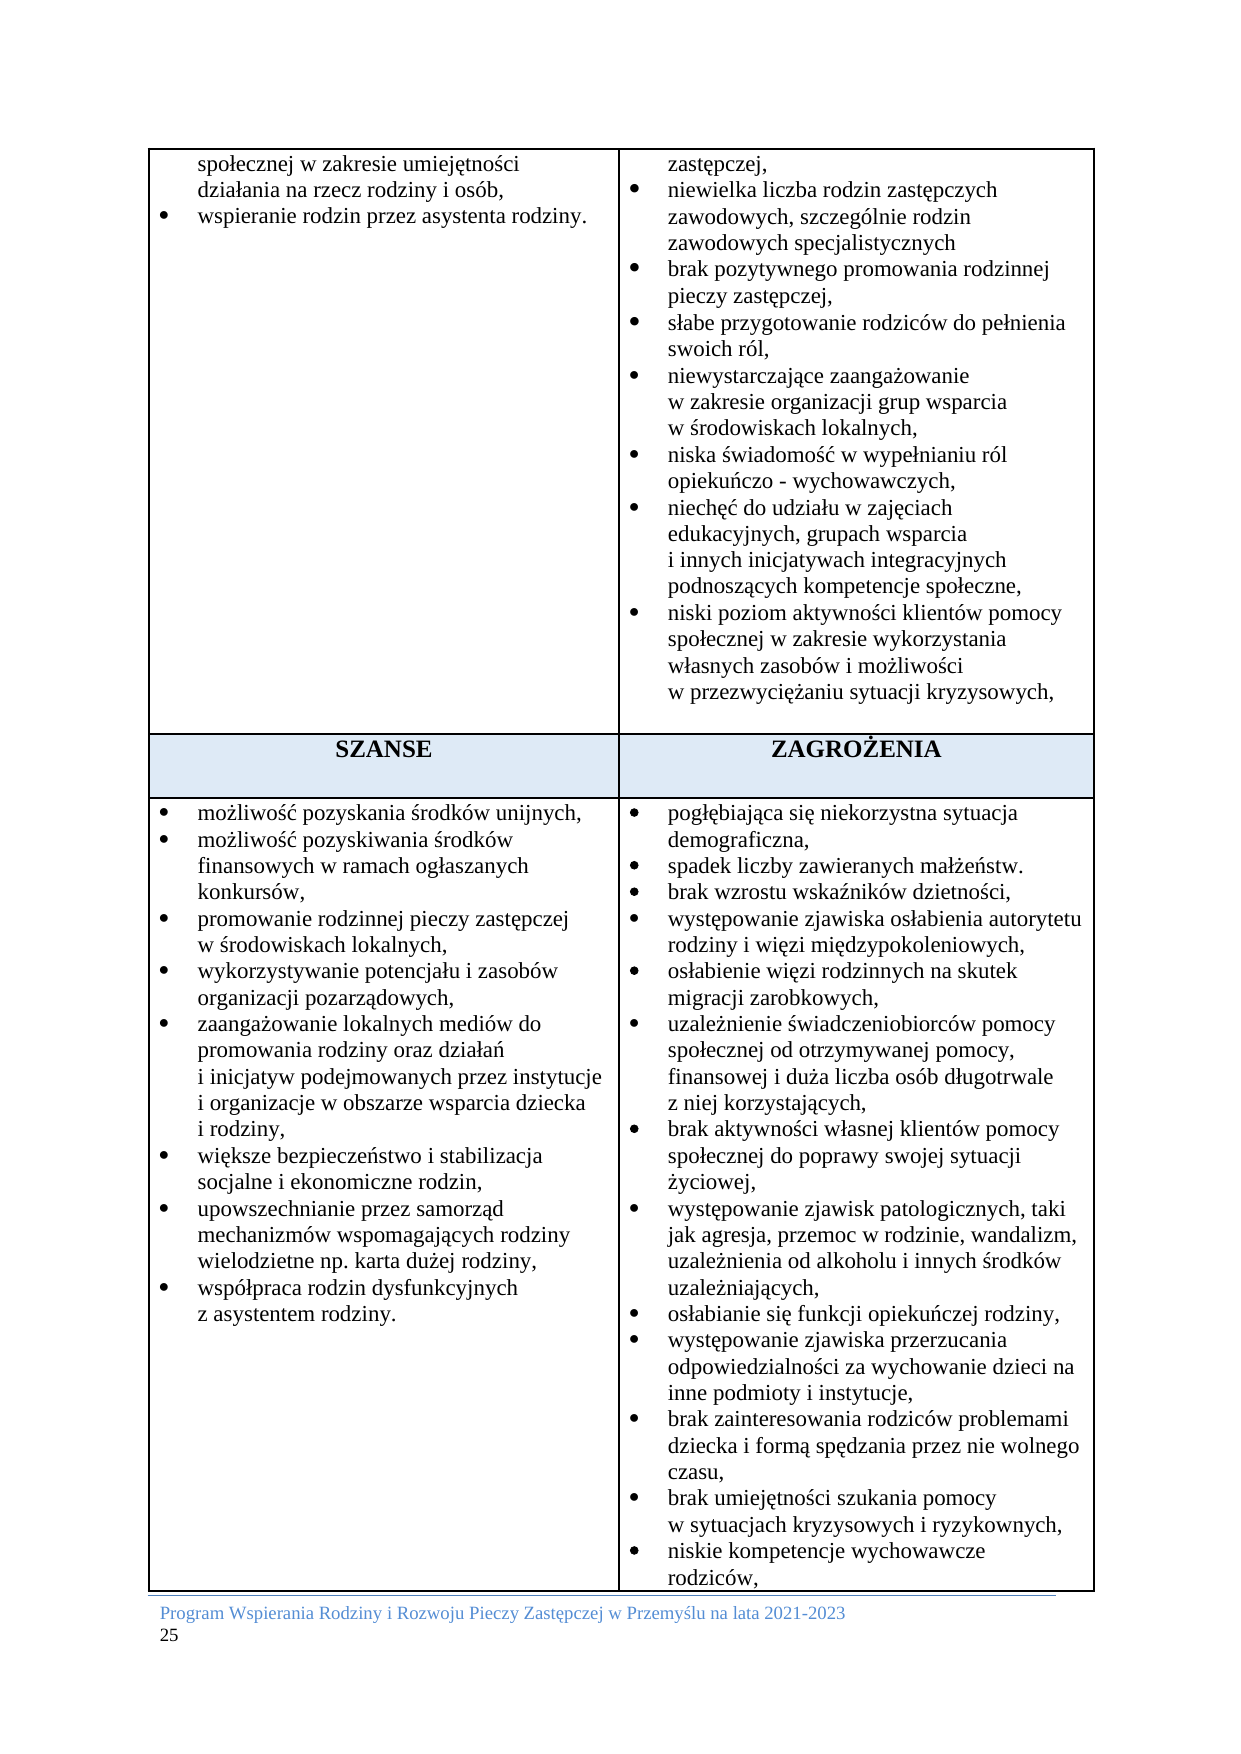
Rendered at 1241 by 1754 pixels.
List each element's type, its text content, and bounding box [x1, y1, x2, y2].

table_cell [620, 150, 1093, 732]
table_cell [150, 150, 618, 732]
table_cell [150, 799, 618, 1590]
table_cell ZAGROŻENIA [620, 735, 1093, 797]
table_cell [620, 799, 1093, 1590]
table_cell SZANSE [150, 735, 618, 797]
